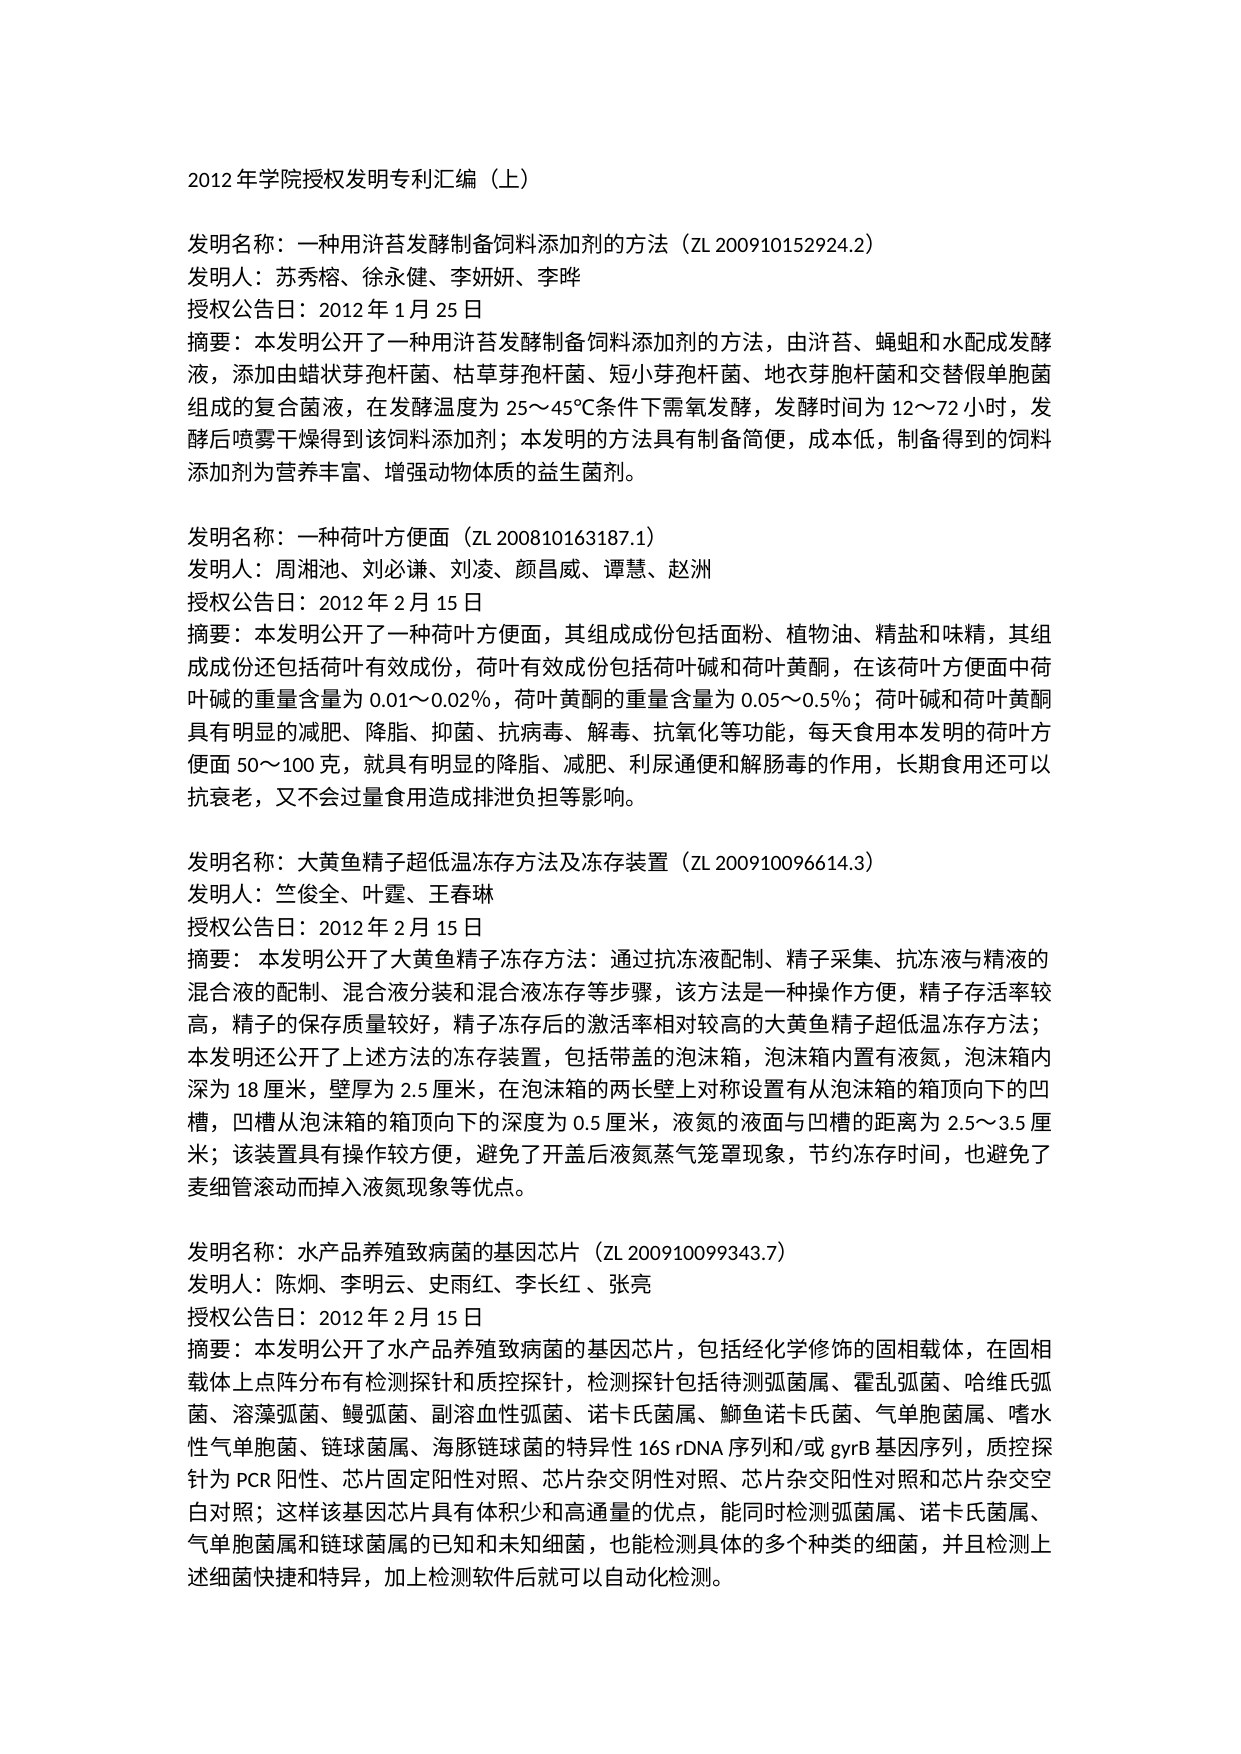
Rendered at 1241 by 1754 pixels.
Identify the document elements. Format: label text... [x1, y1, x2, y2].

text 发明名称：一种用浒苔发酵制备饲料添加剂的方法（ZL 200910152924.2） [187, 227, 1053, 259]
text 发明名称：大黄鱼精子超低温冻存方法及冻存装置（ZL 200910096614.3） [187, 844, 1053, 877]
text 发明人：周湘池、刘必谦、刘凌、颜昌威、谭慧、赵洲 [187, 552, 1053, 584]
text 摘要： 本发明公开了大黄鱼精子冻存方法：通过抗冻液配制、精子采集、抗冻液与精液的混合液的配制、混合液分装和混合液冻存等步骤，该方法是一种操作方便，精子存活率较高，精子的保存质量较好，精子冻存后的激活率相对较高的大黄鱼精子超低温冻存方法；本发明还公开了上述方法的冻存装置，包括带盖的泡沫箱，泡沫箱内置有液氮，泡沫箱内深为18厘米，壁厚为2.5厘米，在泡沫箱的两长壁上对称设置有从泡沫箱的箱顶向下的凹槽，凹槽从泡沫箱的箱顶向下的深度为0.5厘米，液氮的液面与凹槽的距离为 2.5～3.5厘米；该装置具有操作较方便，避免了开盖后液氮蒸气笼罩现象，节约冻存时间，也避免了麦细管滚动而掉入液氮现象等优点。 [187, 942, 1053, 1202]
text 授权公告日：2012年1月25日 [187, 292, 1053, 324]
text 发明名称：水产品养殖致病菌的基因芯片（ZL 200910099343.7） [187, 1234, 1053, 1267]
text 授权公告日：2012年2月15日 [187, 1299, 1053, 1332]
text 摘要：本发明公开了一种荷叶方便面，其组成成份包括面粉、植物油、精盐和味精，其组成成份还包括荷叶有效成份，荷叶有效成份包括荷叶碱和荷叶黄酮，在该荷叶方便面中荷叶碱的重量含量为0.01～0.02％，荷叶黄酮的重量含量为0.05～0.5％；荷叶碱和荷叶黄酮具有明显的减肥、降脂、抑菌、抗病毒、解毒、抗氧化等功能，每天食用本发明的荷叶方便面50～100克，就具有明显的降脂、减肥、利尿通便和解肠毒的作用，长期食用还可以抗衰老，又不会过量食用造成排泄负担等影响。 [187, 617, 1053, 812]
text 发明人：苏秀榕、徐永健、李妍妍、李晔 [187, 259, 1053, 292]
text 授权公告日：2012年2月15日 [187, 909, 1053, 942]
text 发明人：陈炯、李明云、史雨红、李长红 、张亮 [187, 1267, 1053, 1299]
text 2012年学院授权发明专利汇编（上） [187, 162, 1053, 194]
text 授权公告日：2012年2月15日 [187, 584, 1053, 617]
text 发明名称：一种荷叶方便面（ZL 200810163187.1） [187, 519, 1053, 552]
text 摘要：本发明公开了一种用浒苔发酵制备饲料添加剂的方法，由浒苔、蝇蛆和水配成发酵液，添加由蜡状芽孢杆菌、枯草芽孢杆菌、短小芽孢杆菌、地衣芽胞杆菌和交替假单胞菌组成的复合菌液，在发酵温度为25～45℃条件下需氧发酵，发酵时间为12～72小时，发酵后喷雾干燥得到该饲料添加剂；本发明的方法具有制备简便，成本低，制备得到的饲料添加剂为营养丰富、增强动物体质的益生菌剂。 [187, 324, 1053, 487]
text 摘要：本发明公开了水产品养殖致病菌的基因芯片，包括经化学修饰的固相载体，在固相载体上点阵分布有检测探针和质控探针，检测探针包括待测弧菌属、霍乱弧菌、哈维氏弧菌、溶藻弧菌、鳗弧菌、副溶血性弧菌、诺卡氏菌属、鰤鱼诺卡氏菌、气单胞菌属、嗜水性气单胞菌、链球菌属、海豚链球菌的特异性16S rDNA序列和/或gyrB基因序列，质控探针为PCR阳性、芯片固定阳性对照、芯片杂交阴性对照、芯片杂交阳性对照和芯片杂交空白对照；这样该基因芯片具有体积少和高通量的优点，能同时检测弧菌属、诺卡氏菌属、气单胞菌属和链球菌属的已知和未知细菌，也能检测具体的多个种类的细菌，并且检测上述细菌快捷和特异，加上检测软件后就可以自动化检测。 [187, 1332, 1053, 1592]
text 发明人：竺俊全、叶霆、王春琳 [187, 877, 1053, 909]
